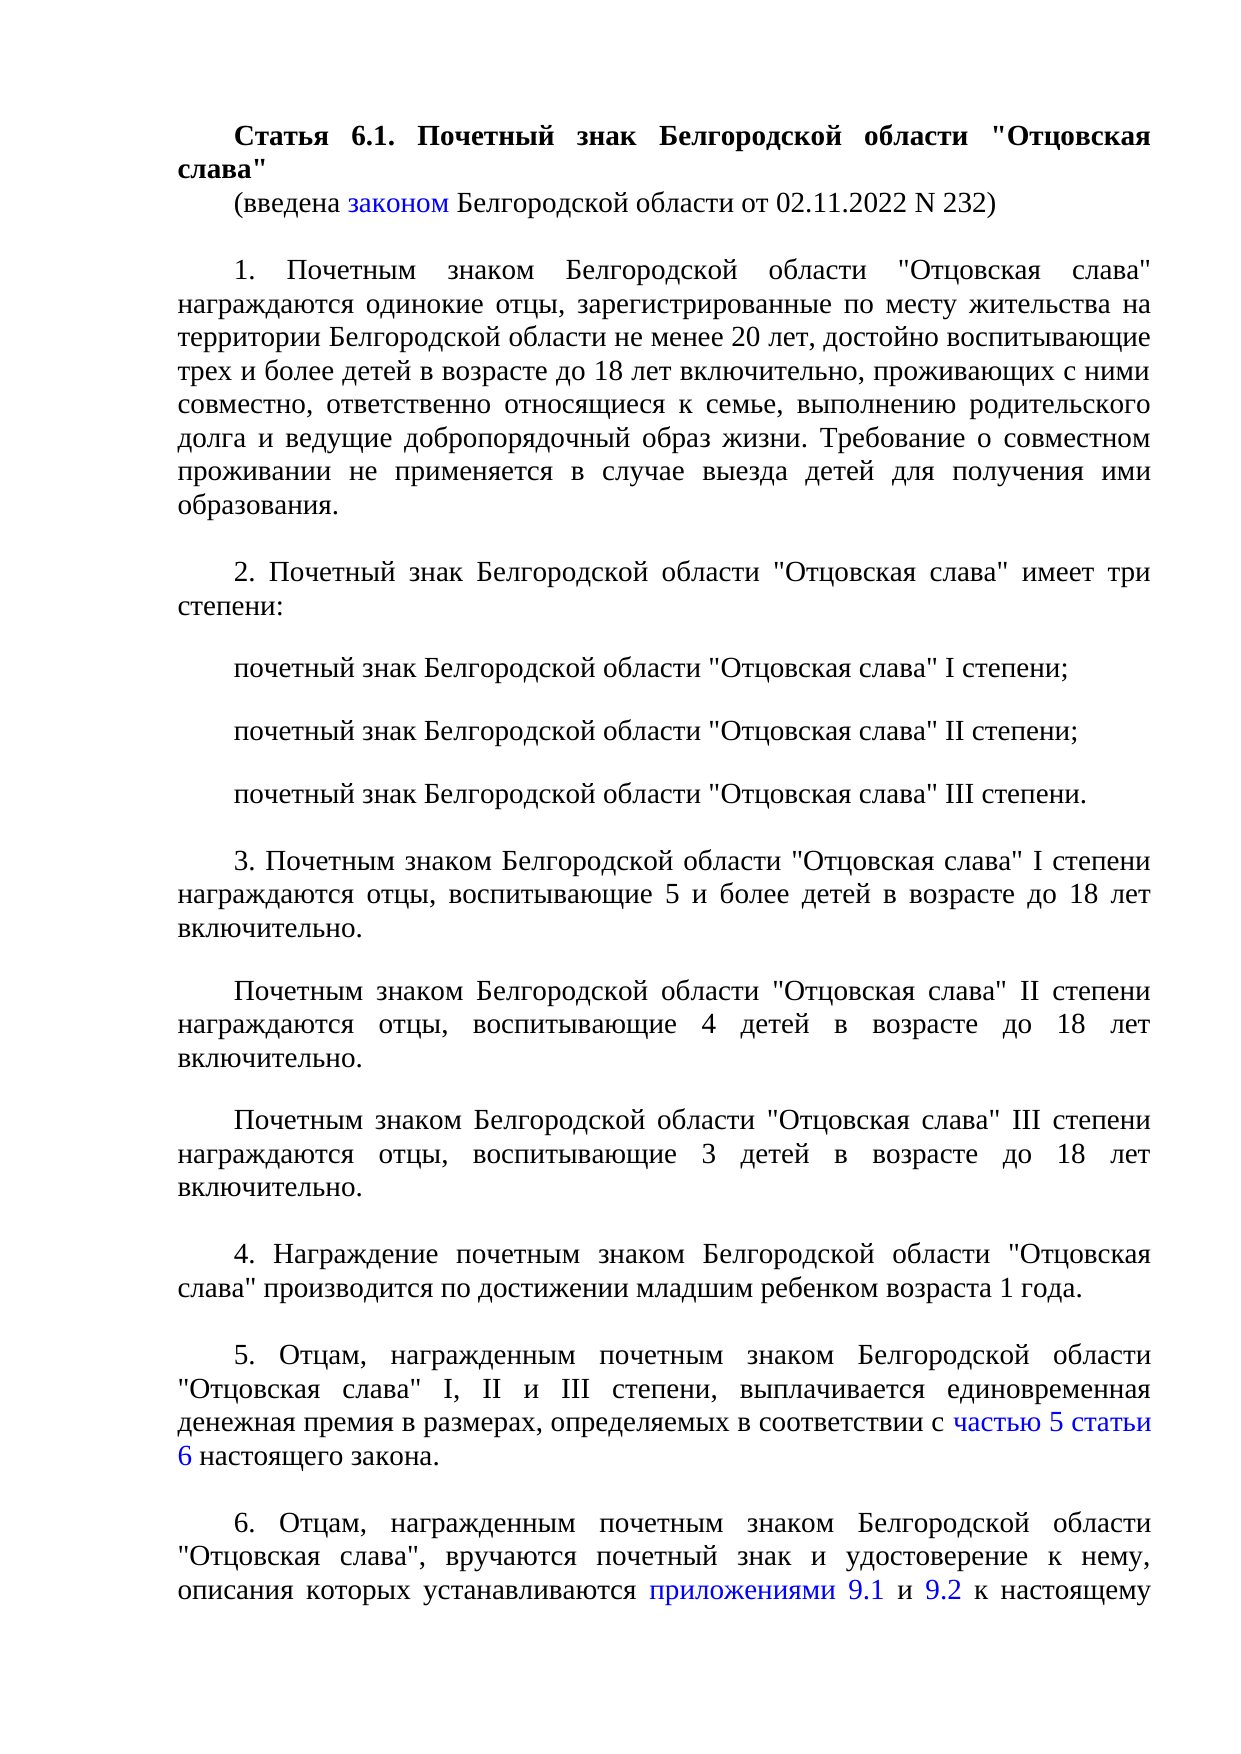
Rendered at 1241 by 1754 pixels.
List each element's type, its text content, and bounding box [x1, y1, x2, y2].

text (введена законом Белгородской области от 02.11.2022 N 232) [177, 185, 1152, 219]
text Почетным знаком Белгородской области "Отцовская слава" III степени награждаются отцы, воспитывающие 3 детей в возрасте до 18 лет включительно. [177, 1102, 1152, 1203]
text 4. Награждение почетным знаком Белгородской области "Отцовская слава" производится по достижении младшим ребенком возраста 1 года. [177, 1237, 1152, 1304]
text почетный знак Белгородской области "Отцовская слава" III степени. [177, 776, 1152, 809]
text почетный знак Белгородской области "Отцовская слава" I степени; [177, 650, 1152, 684]
text 3. Почетным знаком Белгородской области "Отцовская слава" I степени награждаются отцы, воспитывающие 5 и более детей в возрасте до 18 лет включительно. [177, 843, 1152, 943]
text 5. Отцам, награжденным почетным знаком Белгородской области "Отцовская слава" I, II и III степени, выплачивается единовременная денежная премия в размерах, определяемых в соответствии с частью 5 статьи 6 настоящего закона. [177, 1337, 1152, 1471]
text 2. Почетный знак Белгородской области "Отцовская слава" имеет три степени: [177, 554, 1152, 621]
title Статья 6.1. Почетный знак Белгородской области "Отцовская слава" [177, 118, 1152, 185]
text Почетным знаком Белгородской области "Отцовская слава" II степени награждаются отцы, воспитывающие 4 детей в возрасте до 18 лет включительно. [177, 973, 1152, 1073]
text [177, 1505, 1152, 1606]
text 1. Почетным знаком Белгородской области "Отцовская слава" награждаются одинокие отцы, зарегистрированные по месту жительства на территории Белгородской области не менее 20 лет, достойно воспитывающие трех и более детей в возрасте до 18 лет включительно, проживающих с ними совместно, ответственно относящиеся к семье, выполнению родительского долга и ведущие добропорядочный образ жизни. Требование о совместном проживании не применяется в случае выезда детей для получения ими образования. [177, 252, 1152, 521]
text почетный знак Белгородской области "Отцовская слава" II степени; [177, 713, 1152, 747]
